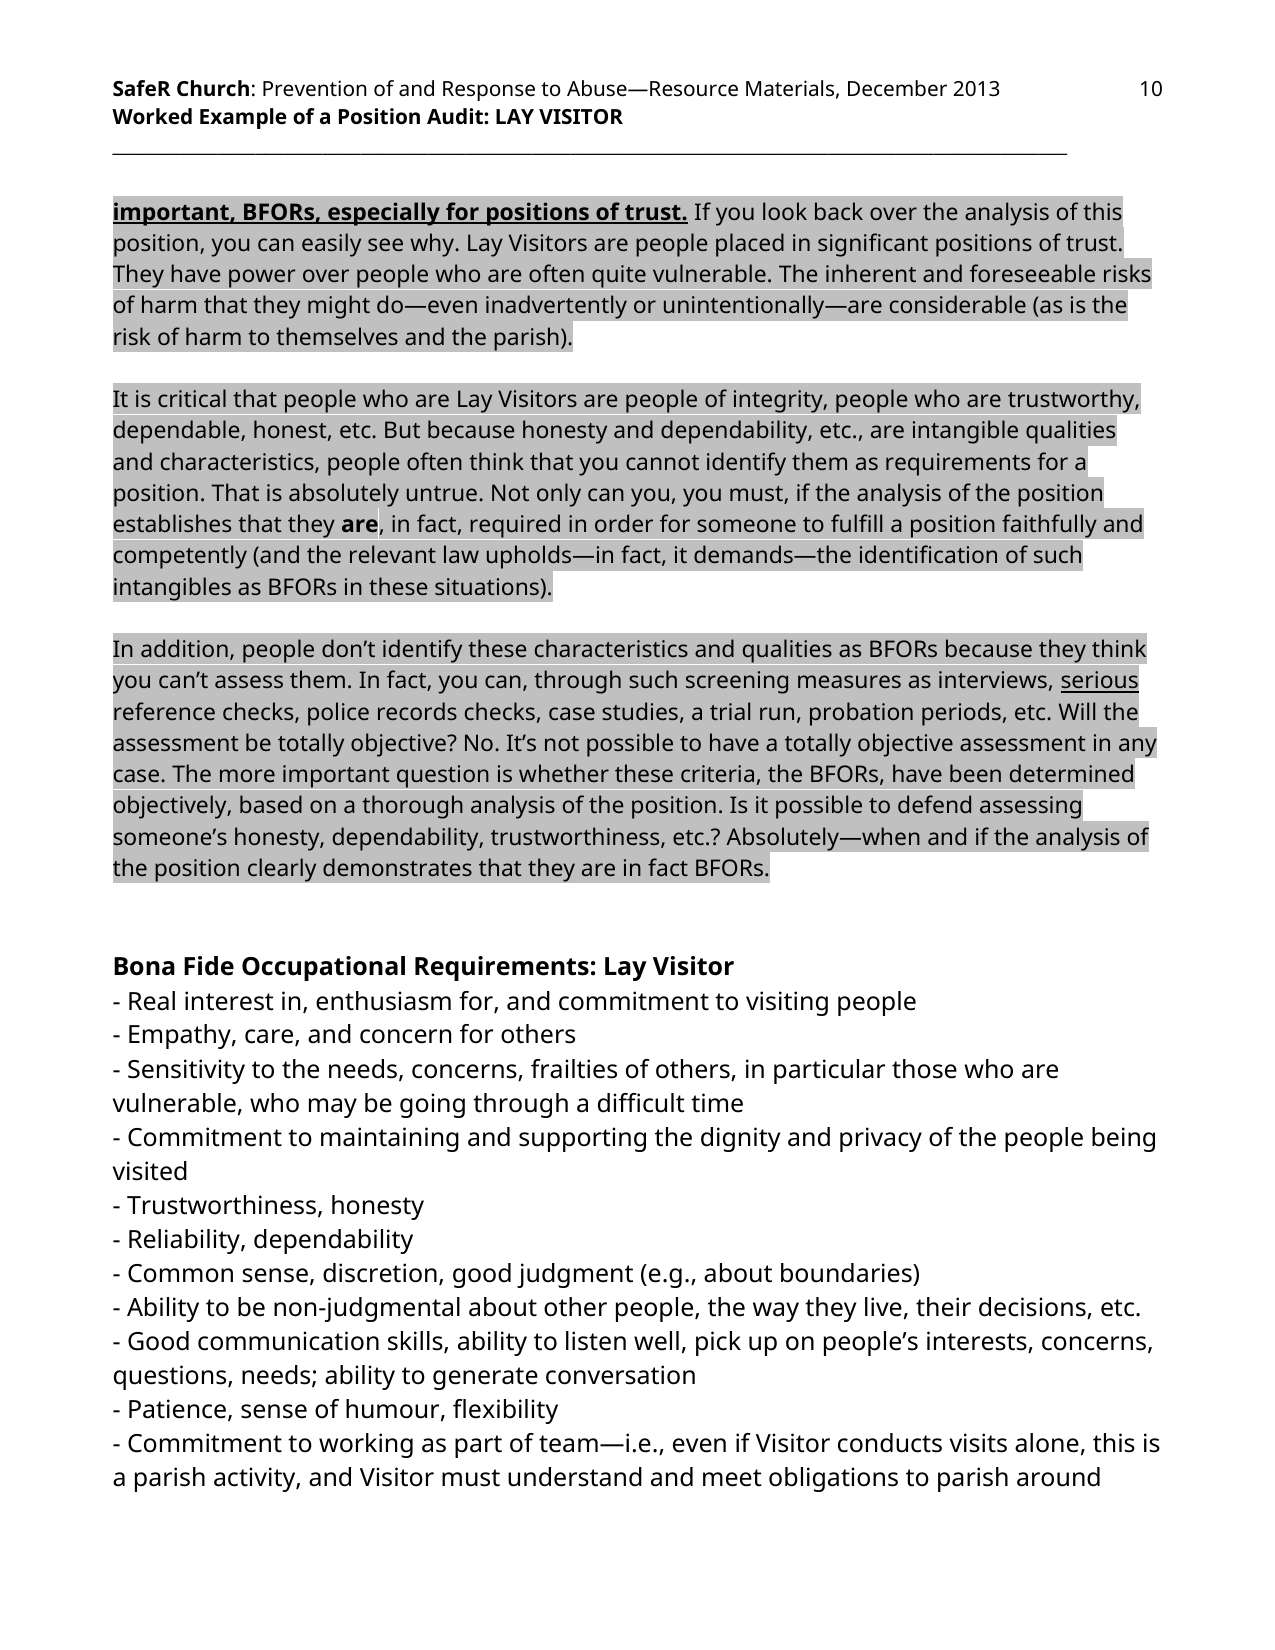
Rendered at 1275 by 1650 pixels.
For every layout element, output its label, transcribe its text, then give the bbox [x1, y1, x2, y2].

text It is critical that people who are Lay Visitors are people of integrity, people who are trustworthy, dependable, honest, etc. But because honesty and dependability, etc., are intangible qualities and characteristics, people often think that you cannot identify them as requirements for a position. That is absolutely untrue. Not only can you, you must, if the analysis of the position establishes that they are, in fact, required in order for someone to fulfill a position faithfully and competently (and the relevant law upholds—in fact, it demands—the identification of such intangibles as BFORs in these situations). [113, 383, 1163, 602]
text Bona Fide Occupational Requirements: Lay Visitor [113, 915, 1165, 983]
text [112, 1426, 1163, 1494]
text - Trustworthiness, honesty [112, 1187, 1163, 1222]
text - Empathy, care, and concern for others [112, 1017, 1163, 1051]
text - Real interest in, enthusiasm for, and commitment to visiting people [112, 984, 1163, 1017]
text - Commitment to maintaining and supporting the dignity and privacy of the people being visited [112, 1119, 1163, 1187]
text - Ability to be non-judgmental about other people, the way they live, their decisions, etc. [112, 1290, 1163, 1324]
text - Common sense, discretion, good judgment (e.g., about boundaries) [112, 1256, 1163, 1290]
text - Reliability, dependability [112, 1222, 1163, 1256]
text - Good communication skills, ability to listen well, pick up on people’s interests, concerns, questions, needs; ability to generate conversation [112, 1324, 1163, 1392]
text - Sensitivity to the needs, concerns, frailties of others, in particular those who are vulnerable, who may be going through a difficult time [112, 1051, 1163, 1119]
text - Patience, sense of humour, flexibility [112, 1392, 1163, 1426]
text In addition, people don’t identify these characteristics and qualities as BFORs because they think you can’t assess them. In fact, you can, through such screening measures as interviews, serious reference checks, police records checks, case studies, a trial run, probation periods, etc. Will the assessment be totally objective? No. It’s not possible to have a totally objective assessment in any case. The more important question is whether these criteria, the BFORs, have been determined objectively, based on a thorough analysis of the position. Is it possible to defend assessing someone’s honesty, dependability, trustworthiness, etc.? Absolutely—when and if the analysis of the position clearly demonstrates that they are in fact BFORs. [113, 633, 1163, 883]
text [113, 194, 1165, 352]
